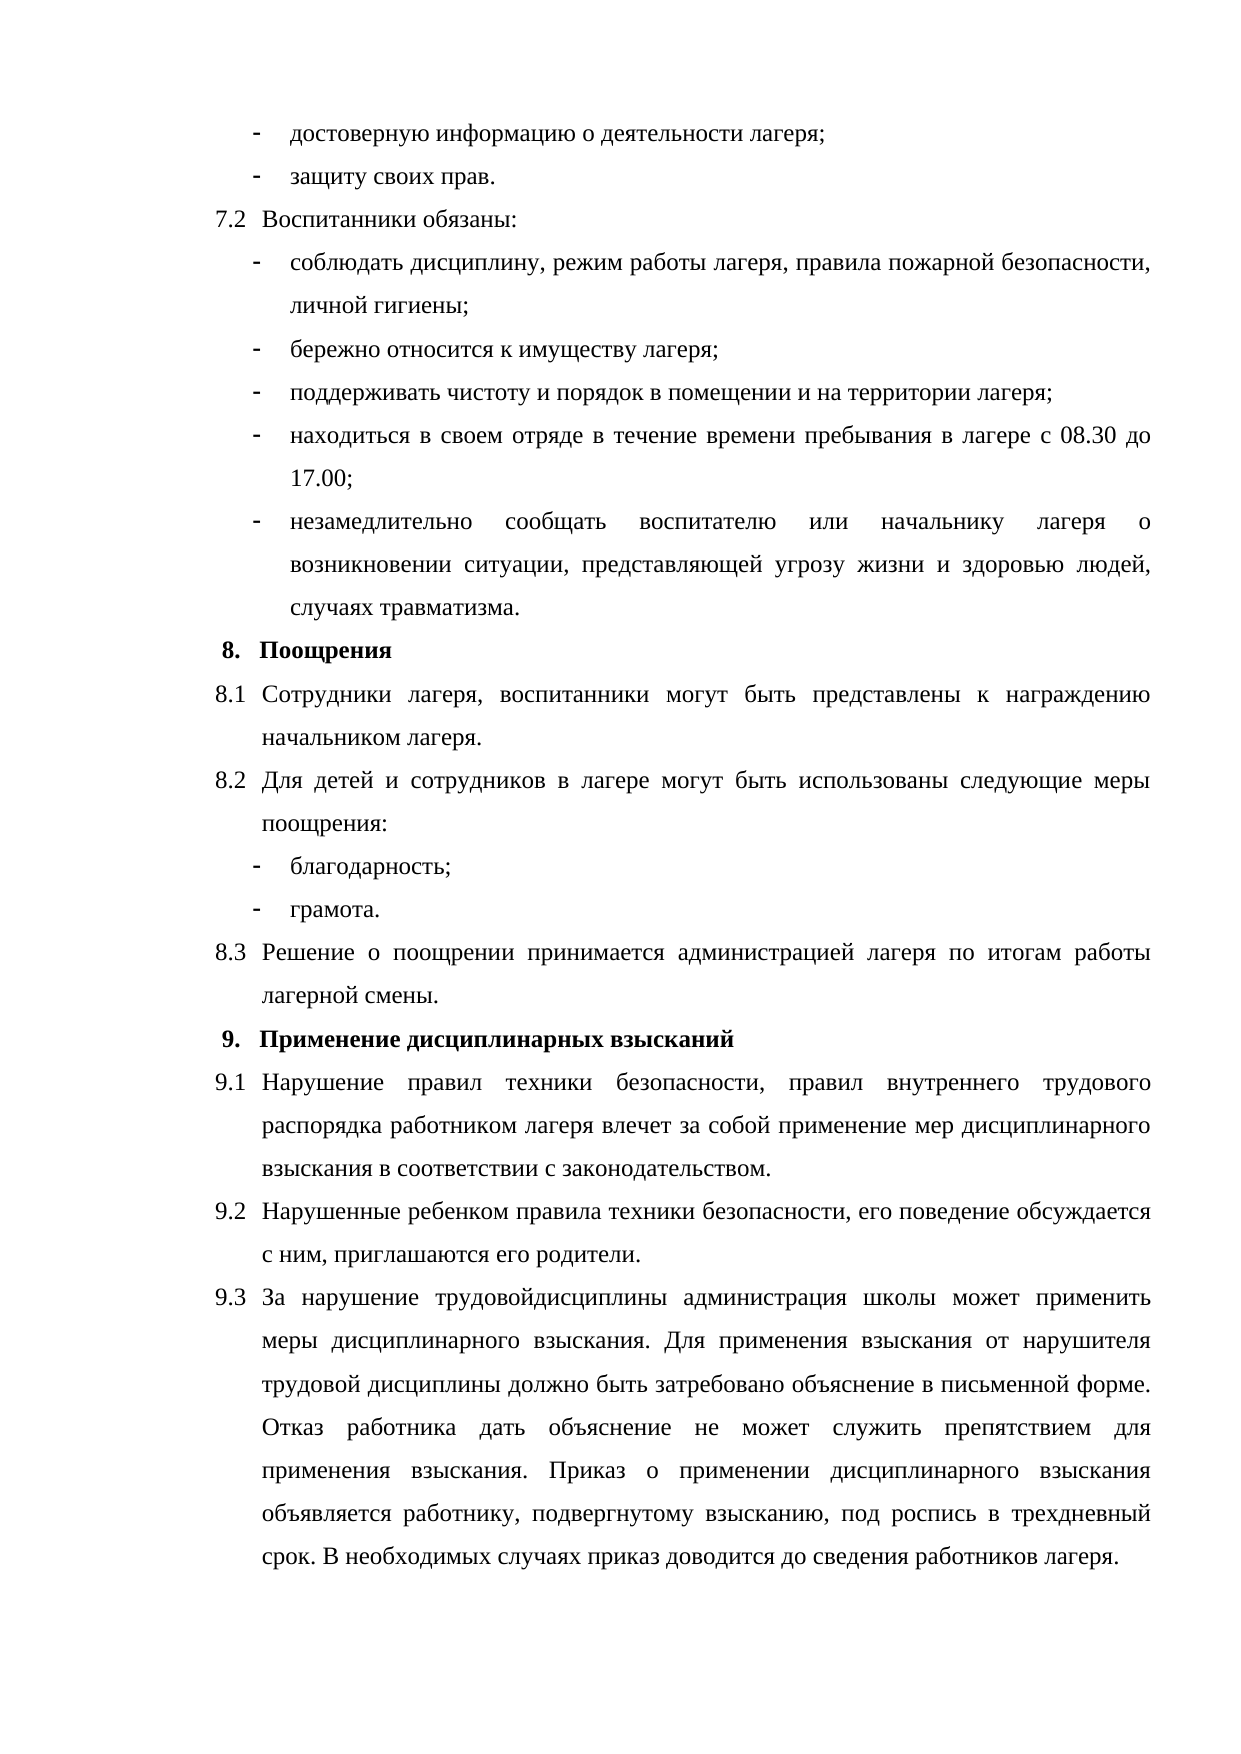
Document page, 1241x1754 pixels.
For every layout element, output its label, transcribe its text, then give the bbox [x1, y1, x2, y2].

list незамедлительно сообщать воспитателю или начальнику лагеря о возникновении ситуации, представляющей угрозу жизни и здоровью людей, случаях травматизма. [252, 506, 1152, 621]
list Сотрудники лагеря, воспитанники могут быть представлены к награждению начальником лагеря. [215, 679, 1152, 751]
list Решение о поощрении принимается администрацией лагеря по итогам работы лагерной смены. [215, 937, 1152, 1009]
list Нарушенные ребенком правила техники безопасности, его поведение обсуждается с ним, приглашаются его родители. [215, 1196, 1152, 1268]
list находиться в своем отряде в течение времени пребывания в лагере с 08.30 до 17.00; [252, 420, 1152, 492]
list Для детей и сотрудников в лагере могут быть использованы следующие меры поощрения: [215, 765, 1152, 837]
list Нарушение правил техники безопасности, правил внутреннего трудового распорядка работником лагеря влечет за собой применение мер дисциплинарного взыскания в соответствии с законодательством. [215, 1067, 1152, 1182]
list Применение дисциплинарных взысканий [222, 1024, 1152, 1052]
list Воспитанники обязаны: [215, 204, 1152, 233]
list грамота. [252, 894, 1152, 923]
list благодарность; [252, 851, 1152, 880]
list достоверную информацию о деятельности лагеря; [252, 118, 1152, 147]
list соблюдать дисциплину, режим работы лагеря, правила пожарной безопасности, личной гигиены; [252, 247, 1152, 319]
list За нарушение трудовойдисциплины администрация школы может применить меры дисциплинарного взыскания. Для применения взыскания от нарушителя трудовой дисциплины должно быть затребовано объяснение в письменной форме. Отказ работника дать объяснение не может служить препятствием для применения взыскания. Приказ о применении дисциплинарного взыскания объявляется работнику, подвергнутому взысканию, под роспись в трехдневный срок. В необходимых случаях приказ доводится до сведения работников лагеря. [215, 1282, 1152, 1570]
list Поощрения [222, 636, 1152, 664]
list бережно относится к имуществу лагеря; [252, 334, 1152, 362]
list поддерживать чистоту и порядок в помещении и на территории лагеря; [252, 377, 1152, 406]
list защиту своих прав. [252, 161, 1152, 190]
